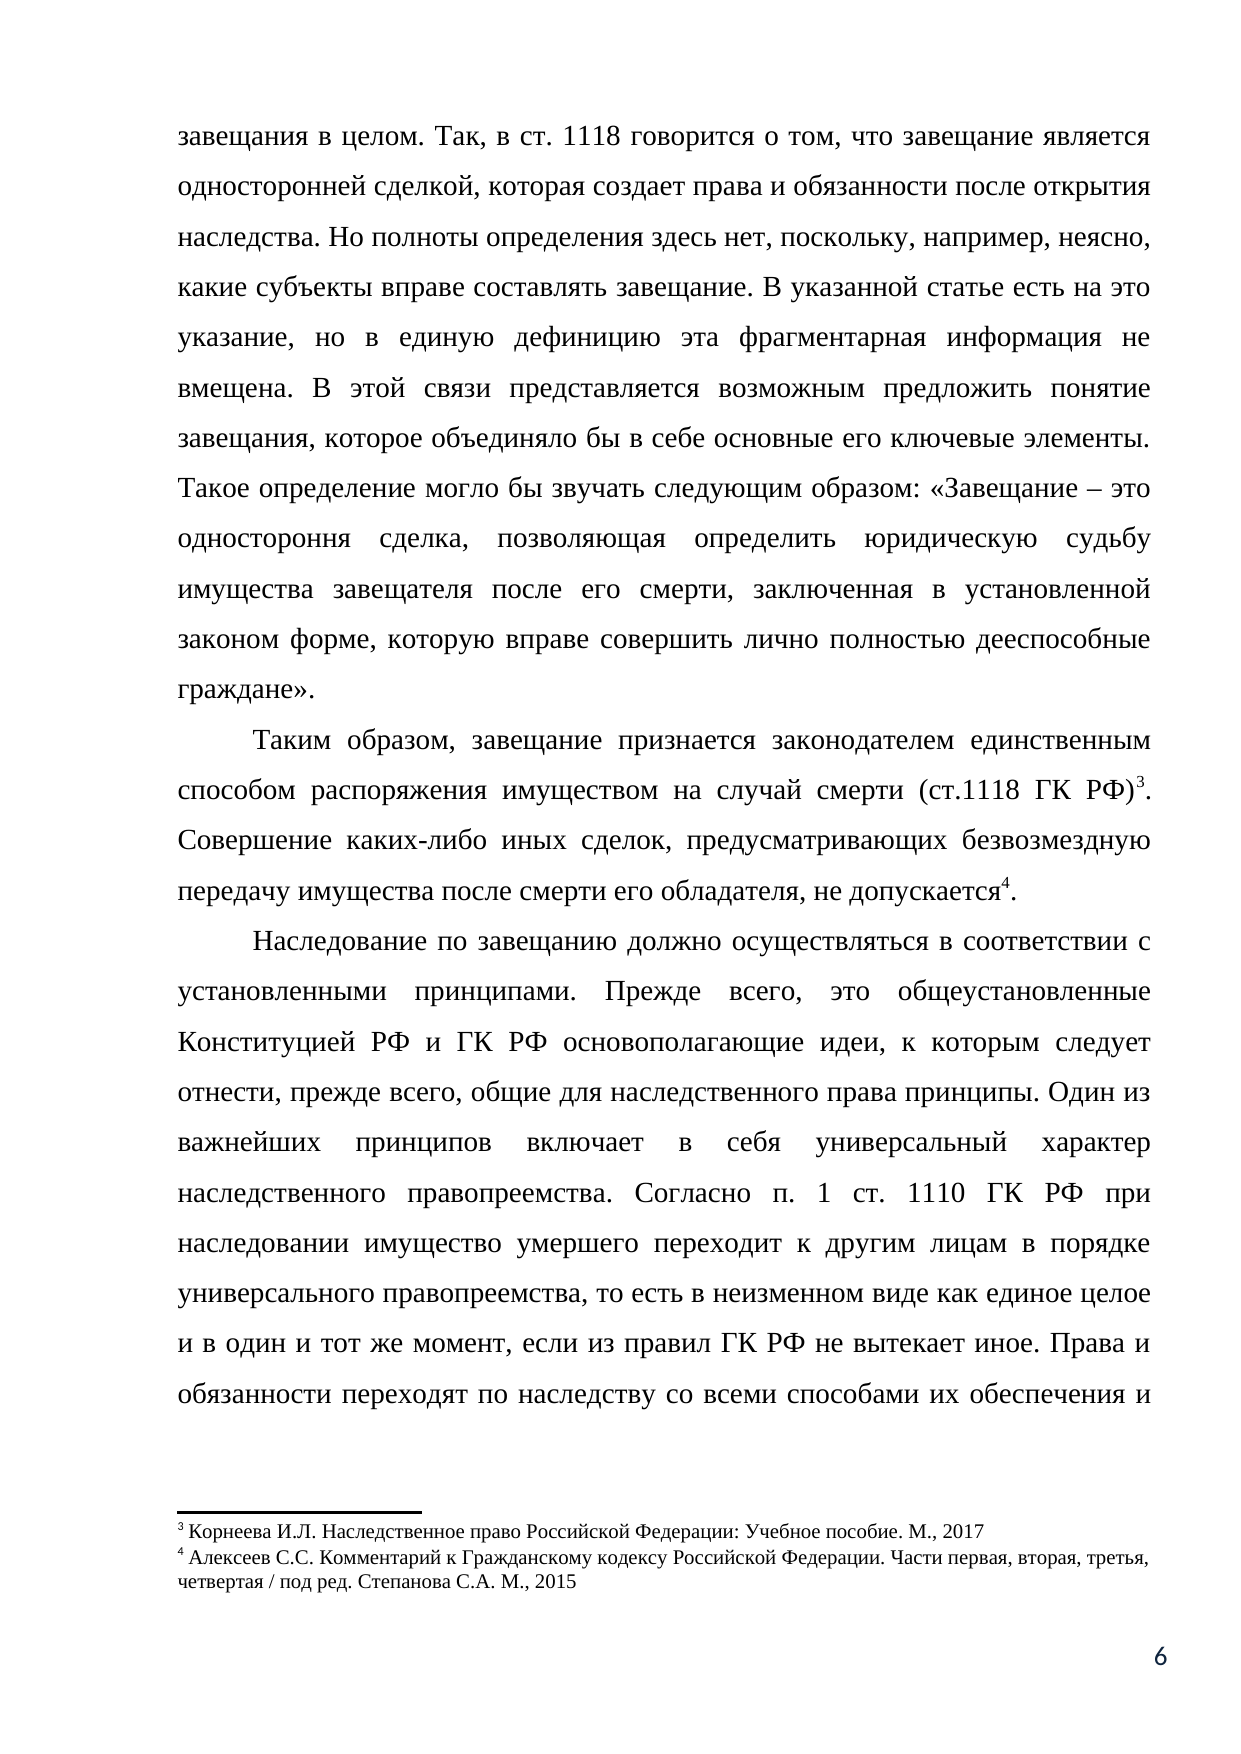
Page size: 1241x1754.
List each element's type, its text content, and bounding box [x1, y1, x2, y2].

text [177, 923, 1152, 1409]
text Таким образом, завещание признается законодателем единственным способом распоряжения имуществом на случай смерти (ст.1118 ГК РФ). Совершение каких-либо иных сделок, предусматривающих безвозмездную передачу имущества после смерти его обладателя, не допускается. [177, 722, 1152, 906]
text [177, 118, 1152, 705]
